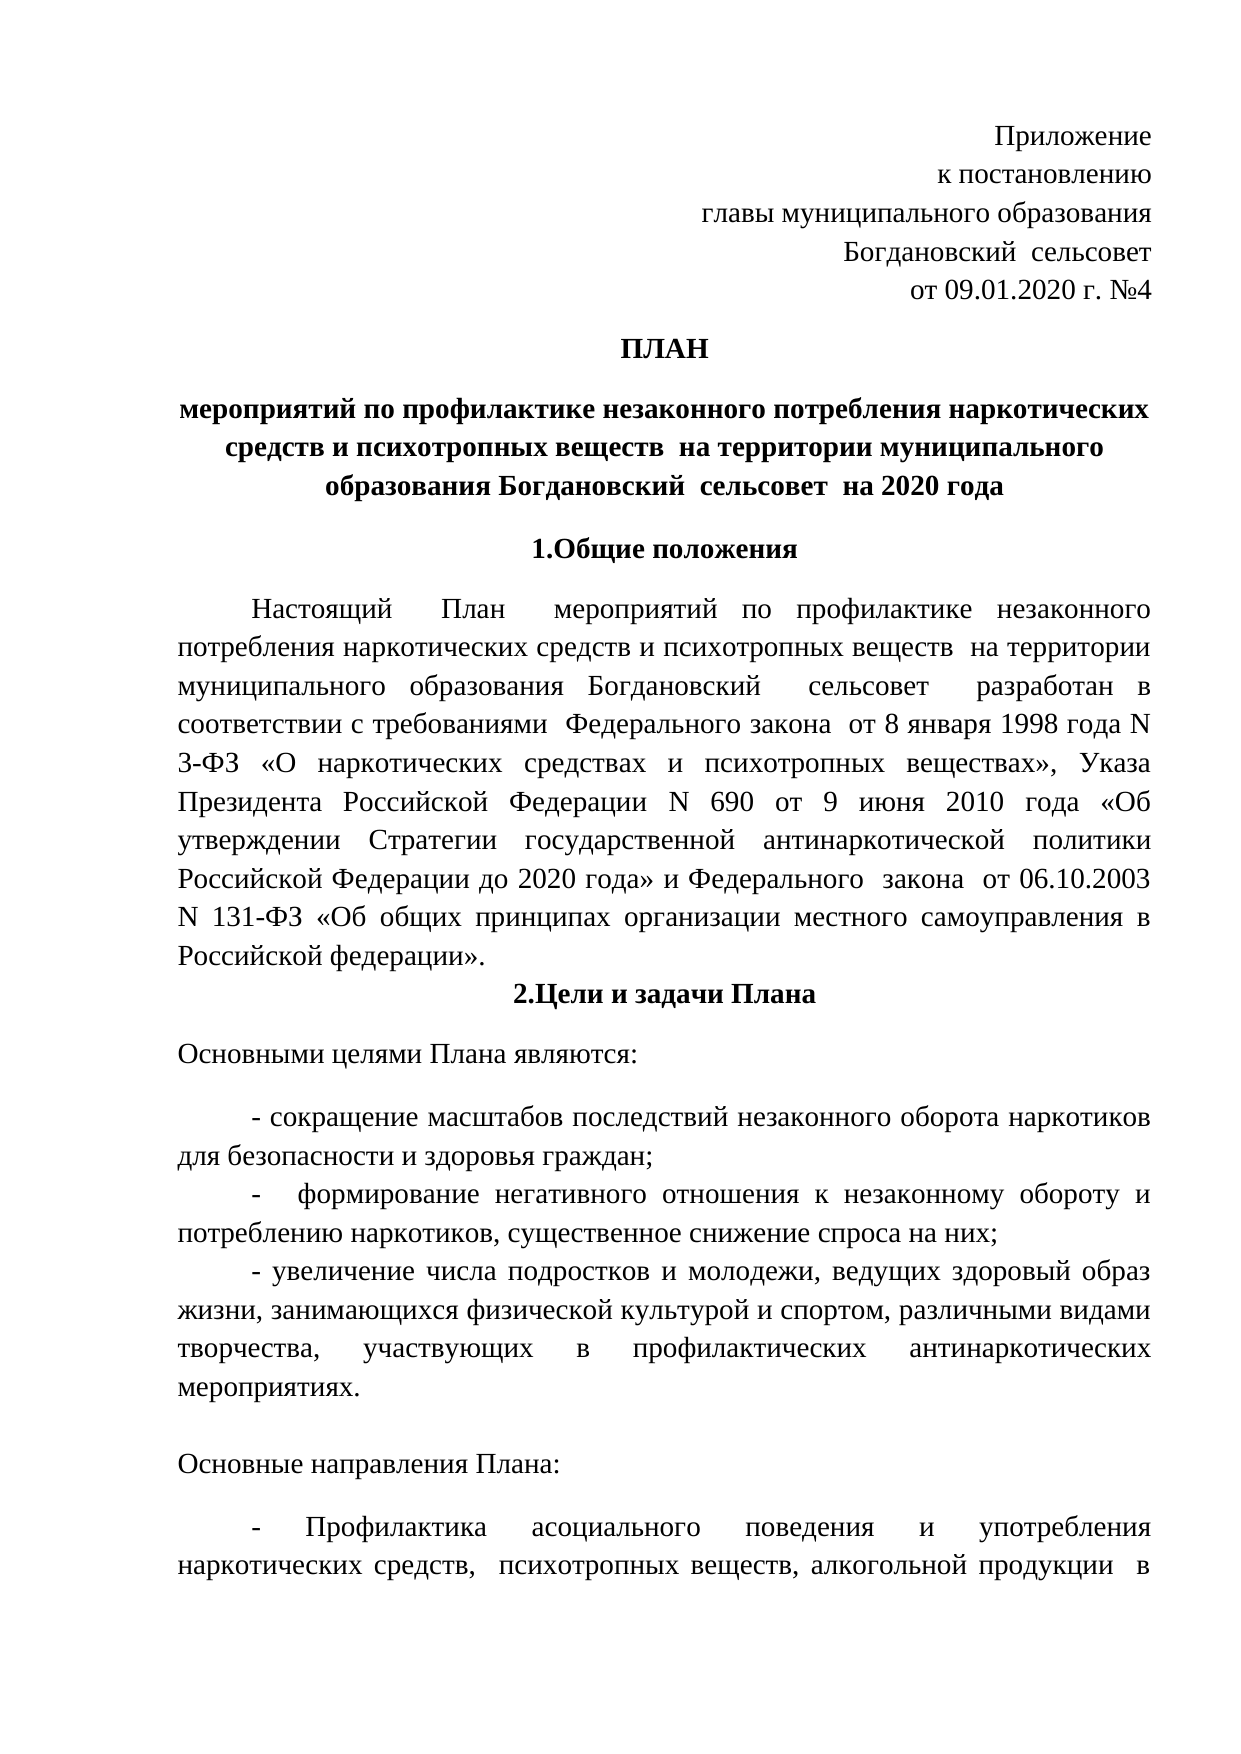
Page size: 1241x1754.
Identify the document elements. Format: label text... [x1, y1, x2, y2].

text от 09.01.2020 г. №4 [177, 272, 1152, 306]
text - формирование негативного отношения к незаконному обороту и потреблению наркотиков, существенное снижение спроса на них; [177, 1176, 1152, 1248]
text Основные направления Плана: [177, 1446, 1152, 1480]
text - увеличение числа подростков и молодежи, ведущих здоровый образ жизни, занимающихся физической культурой и спортом, различными видами творчества, участвующих в профилактических антинаркотических мероприятиях. [177, 1253, 1152, 1403]
text Настоящий План мероприятий по профилактике незаконного потребления наркотических средств и психотропных веществ на территории муниципального образования Богдановский сельсовет разработан в соответствии с требованиями Федерального закона от 8 января 1998 года N 3-ФЗ «О наркотических средствах и психотропных веществах», Указа Президента Российской Федерации N 690 от 9 июня 2010 года «Об утверждении Стратегии государственной антинаркотической политики Российской Федерации до 2020 года» и Федерального закона от 06.10.2003 N 131-ФЗ «Об общих принципах организации местного самоуправления в Российской федерации». [177, 591, 1152, 971]
text Богдановский сельсовет [177, 234, 1152, 267]
text - сокращение масштабов последствий незаконного оборота наркотиков для безопасности и здоровья граждан; [177, 1099, 1152, 1171]
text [177, 1506, 1152, 1581]
text ПЛАН [177, 332, 1152, 365]
text мероприятий по профилактике незаконного потребления наркотических средств и психотропных веществ на территории муниципального образования Богдановский сельсовет на 2020 года [177, 391, 1152, 502]
text главы муниципального образования [177, 195, 1152, 229]
text к постановлению [177, 157, 1152, 190]
text 1.Общие положения [177, 532, 1152, 565]
text 2.Цели и задачи Плана [177, 976, 1152, 1010]
text Приложение [177, 118, 1152, 152]
text Основными целями Плана являются: [177, 1036, 1152, 1069]
